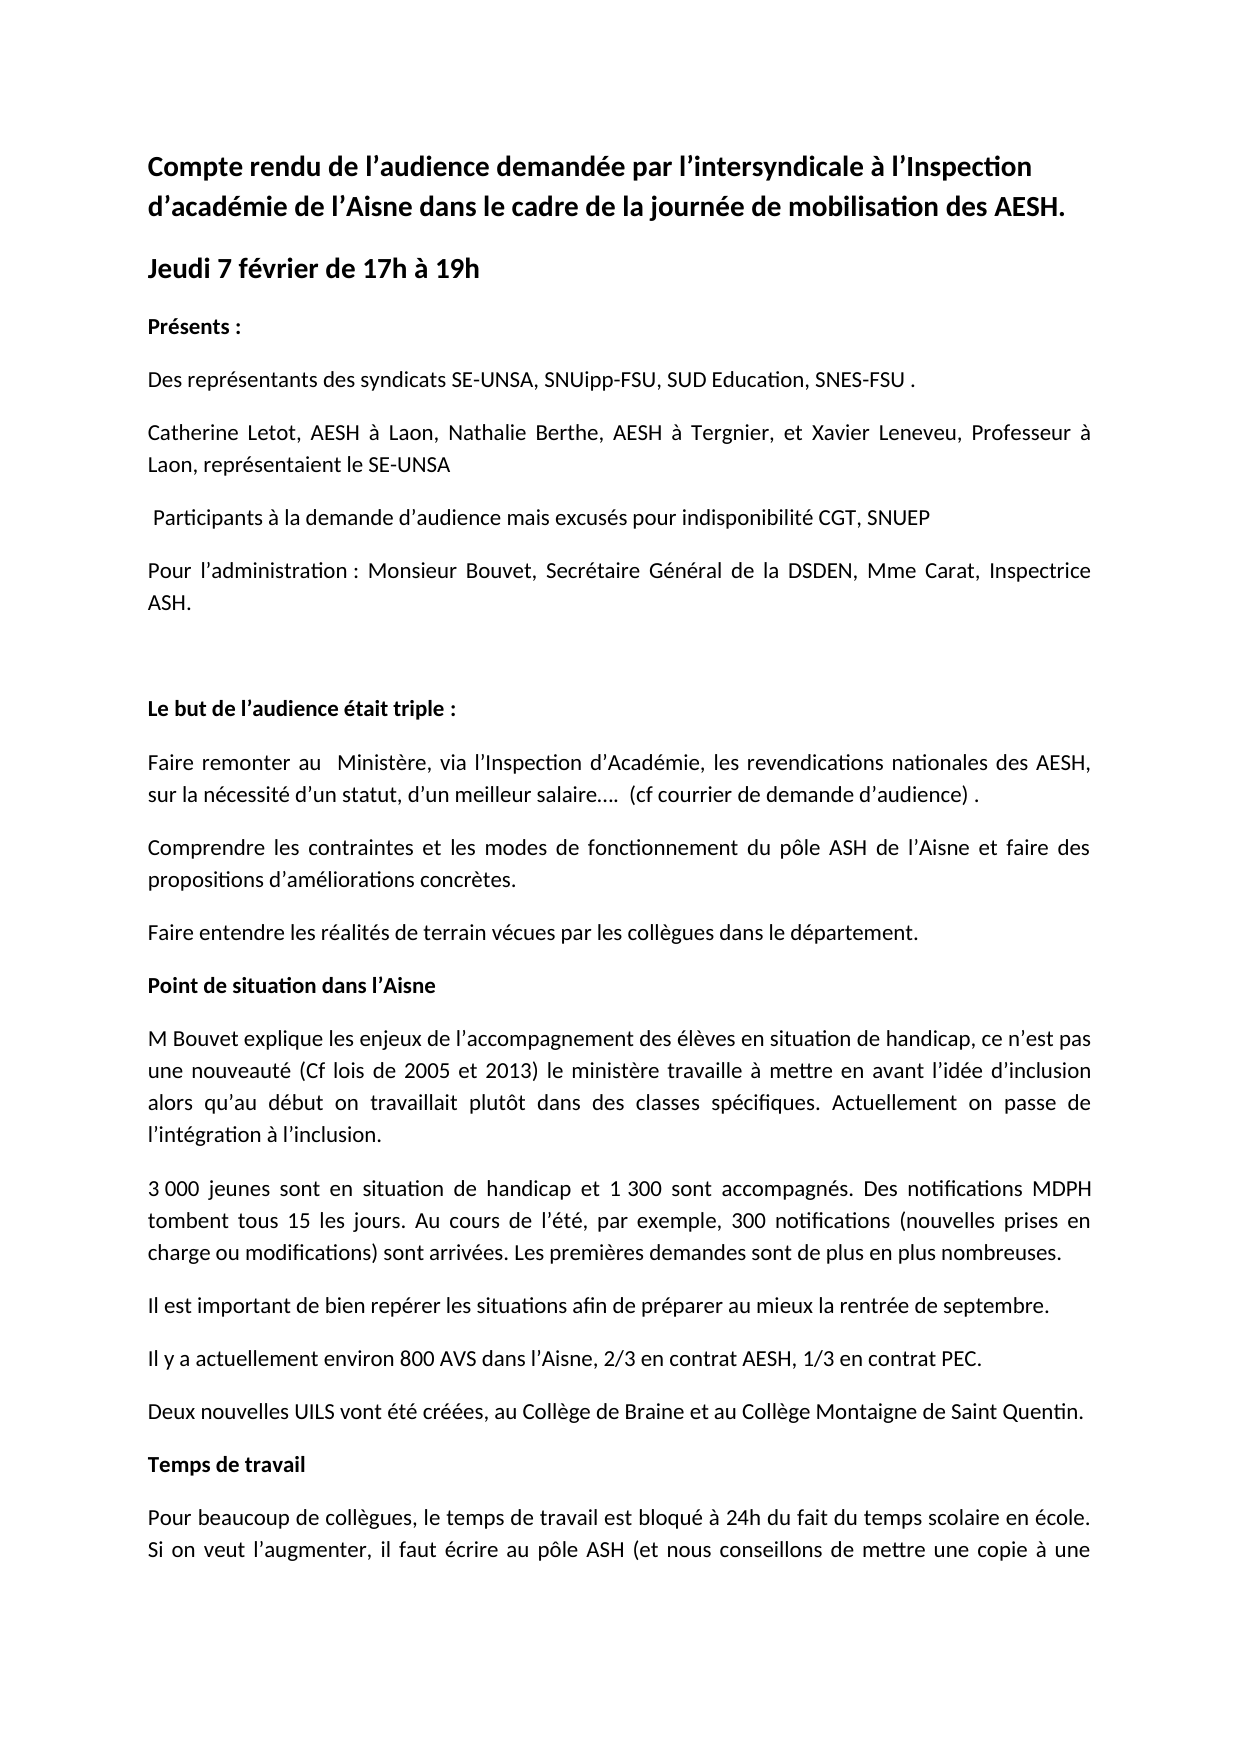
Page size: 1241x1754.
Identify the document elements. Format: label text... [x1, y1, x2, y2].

text Faire remonter au Ministère, via l’Inspection d’Académie, les revendications nationales des AESH, sur la nécessité d’un statut, d’un meilleur salaire…. (cf courrier de demande d’audience) . [148, 748, 1093, 808]
text 3 000 jeunes sont en situation de handicap et 1 300 sont accompagnés. Des notifications MDPH tombent tous 15 les jours. Au cours de l’été, par exemple, 300 notifications (nouvelles prises en charge ou modifications) sont arrivées. Les premières demandes sont de plus en plus nombreuses. [148, 1174, 1093, 1266]
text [148, 1503, 1093, 1563]
text Faire entendre les réalités de terrain vécues par les collègues dans le département. [148, 918, 1093, 946]
text M Bouvet explique les enjeux de l’accompagnement des élèves en situation de handicap, ce n’est pas une nouveauté (Cf lois de 2005 et 2013) le ministère travaille à mettre en avant l’idée d’inclusion alors qu’au début on travaillait plutôt dans des classes spécifiques. Actuellement on passe de l’intégration à l’inclusion. [148, 1024, 1093, 1149]
text Pour l’administration : Monsieur Bouvet, Secrétaire Général de la DSDEN, Mme Carat, Inspectrice ASH. [148, 556, 1093, 617]
text Il y a actuellement environ 800 AVS dans l’Aisne, 2/3 en contrat AESH, 1/3 en contrat PEC. [148, 1344, 1093, 1372]
text Jeudi 7 février de 17h à 19h [148, 250, 1093, 286]
text Il est important de bien repérer les situations afin de préparer au mieux la rentrée de septembre. [148, 1291, 1093, 1319]
text Des représentants des syndicats SE-UNSA, SNUipp-FSU, SUD Education, SNES-FSU . [148, 365, 1093, 393]
text Compte rendu de l’audience demandée par l’intersyndicale à l’Inspection d’académie de l’Aisne dans le cadre de la journée de mobilisation des AESH. [148, 148, 1093, 224]
text Temps de travail [148, 1450, 1093, 1478]
text Catherine Letot, AESH à Laon, Nathalie Berthe, AESH à Tergnier, et Xavier Leneveu, Professeur à Laon, représentaient le SE-UNSA [148, 418, 1093, 478]
text Participants à la demande d’audience mais excusés pour indisponibilité CGT, SNUEP [148, 503, 1093, 531]
text Deux nouvelles UILS vont été créées, au Collège de Braine et au Collège Montaigne de Saint Quentin. [148, 1397, 1093, 1425]
text Présents : [148, 312, 1093, 340]
text Comprendre les contraintes et les modes de fonctionnement du pôle ASH de l’Aisne et faire des propositions d’améliorations concrètes. [148, 833, 1093, 893]
text Point de situation dans l’Aisne [148, 971, 1093, 999]
text Le but de l’audience était triple : [148, 694, 1093, 723]
